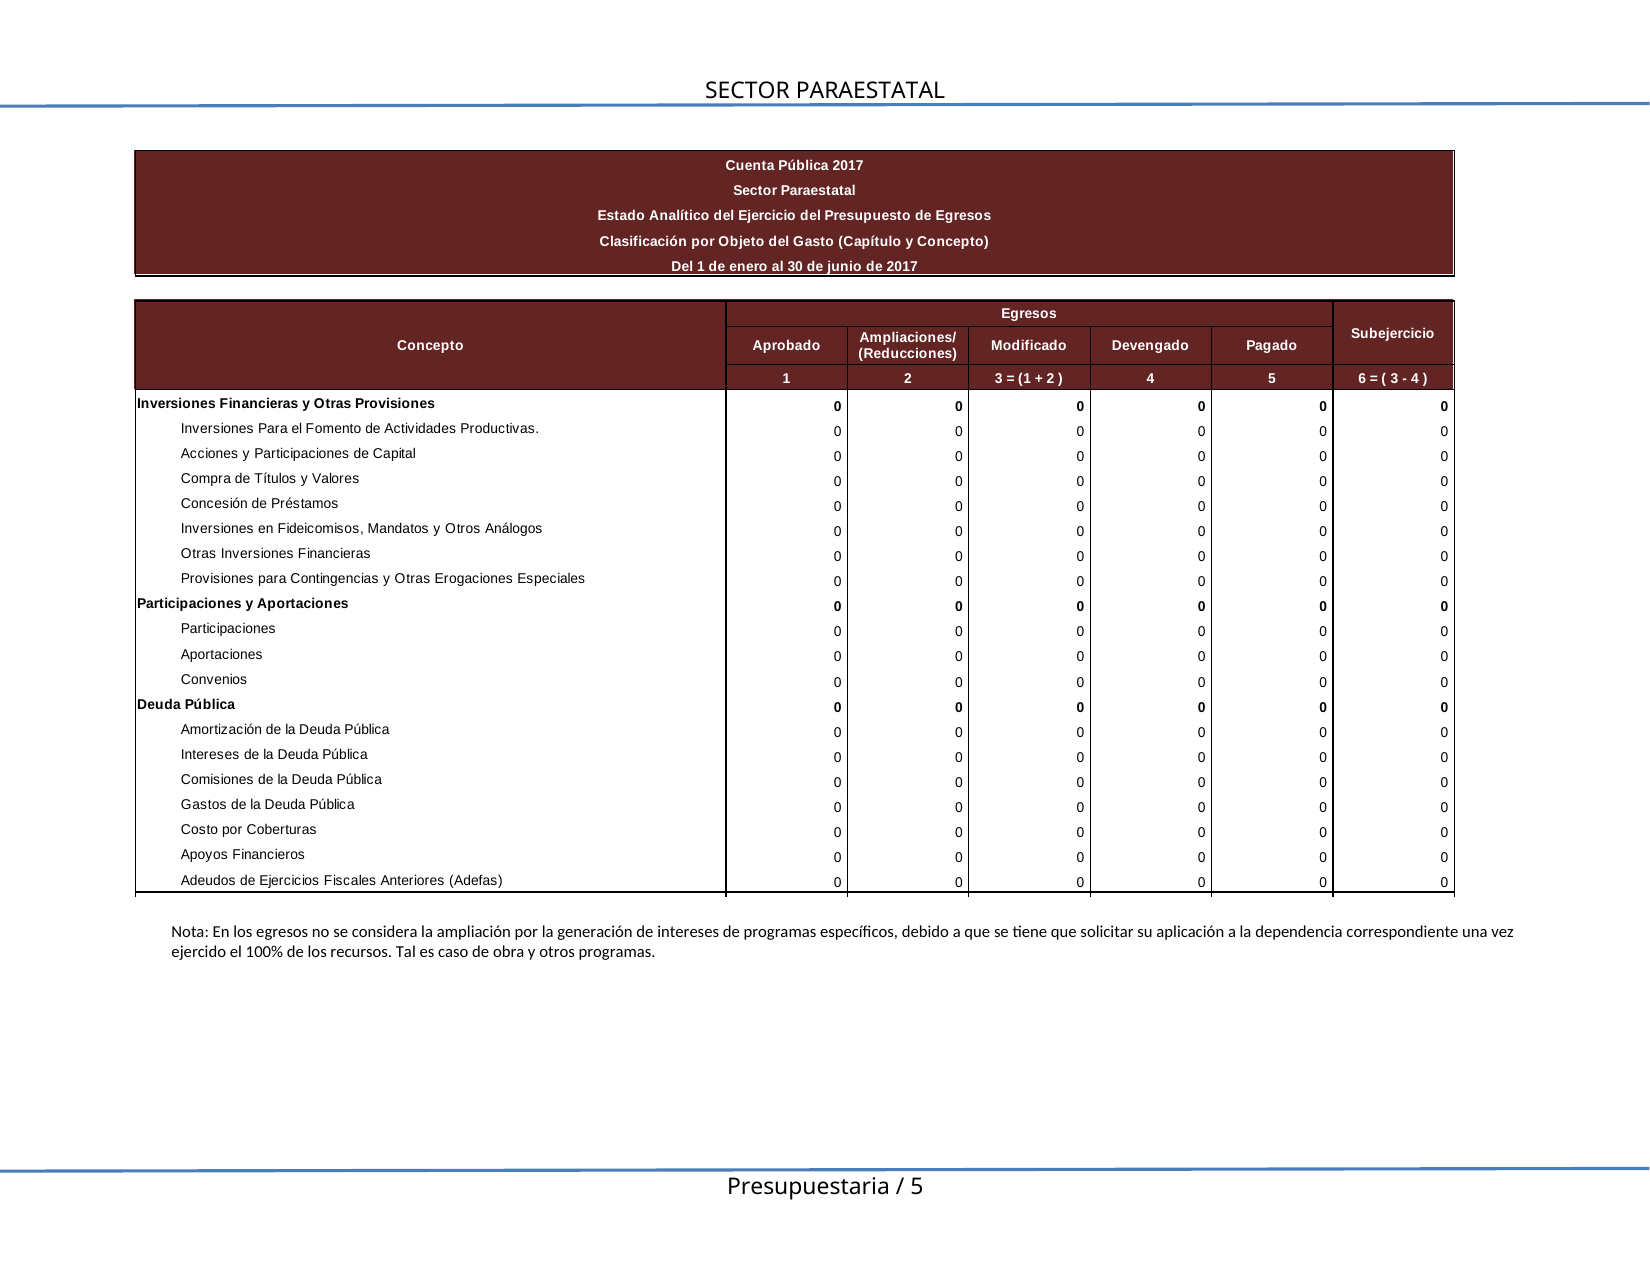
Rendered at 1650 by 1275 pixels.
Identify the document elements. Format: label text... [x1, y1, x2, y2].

text Nota: En los egresos no se considera la ampliación por la generación de intereses de programas específicos, debido a que se tiene que solicitar su aplicación a la dependencia correspondiente una vez ejercido el 100% de los recursos. Tal es caso de obra y otros programas. [171, 921, 1538, 962]
